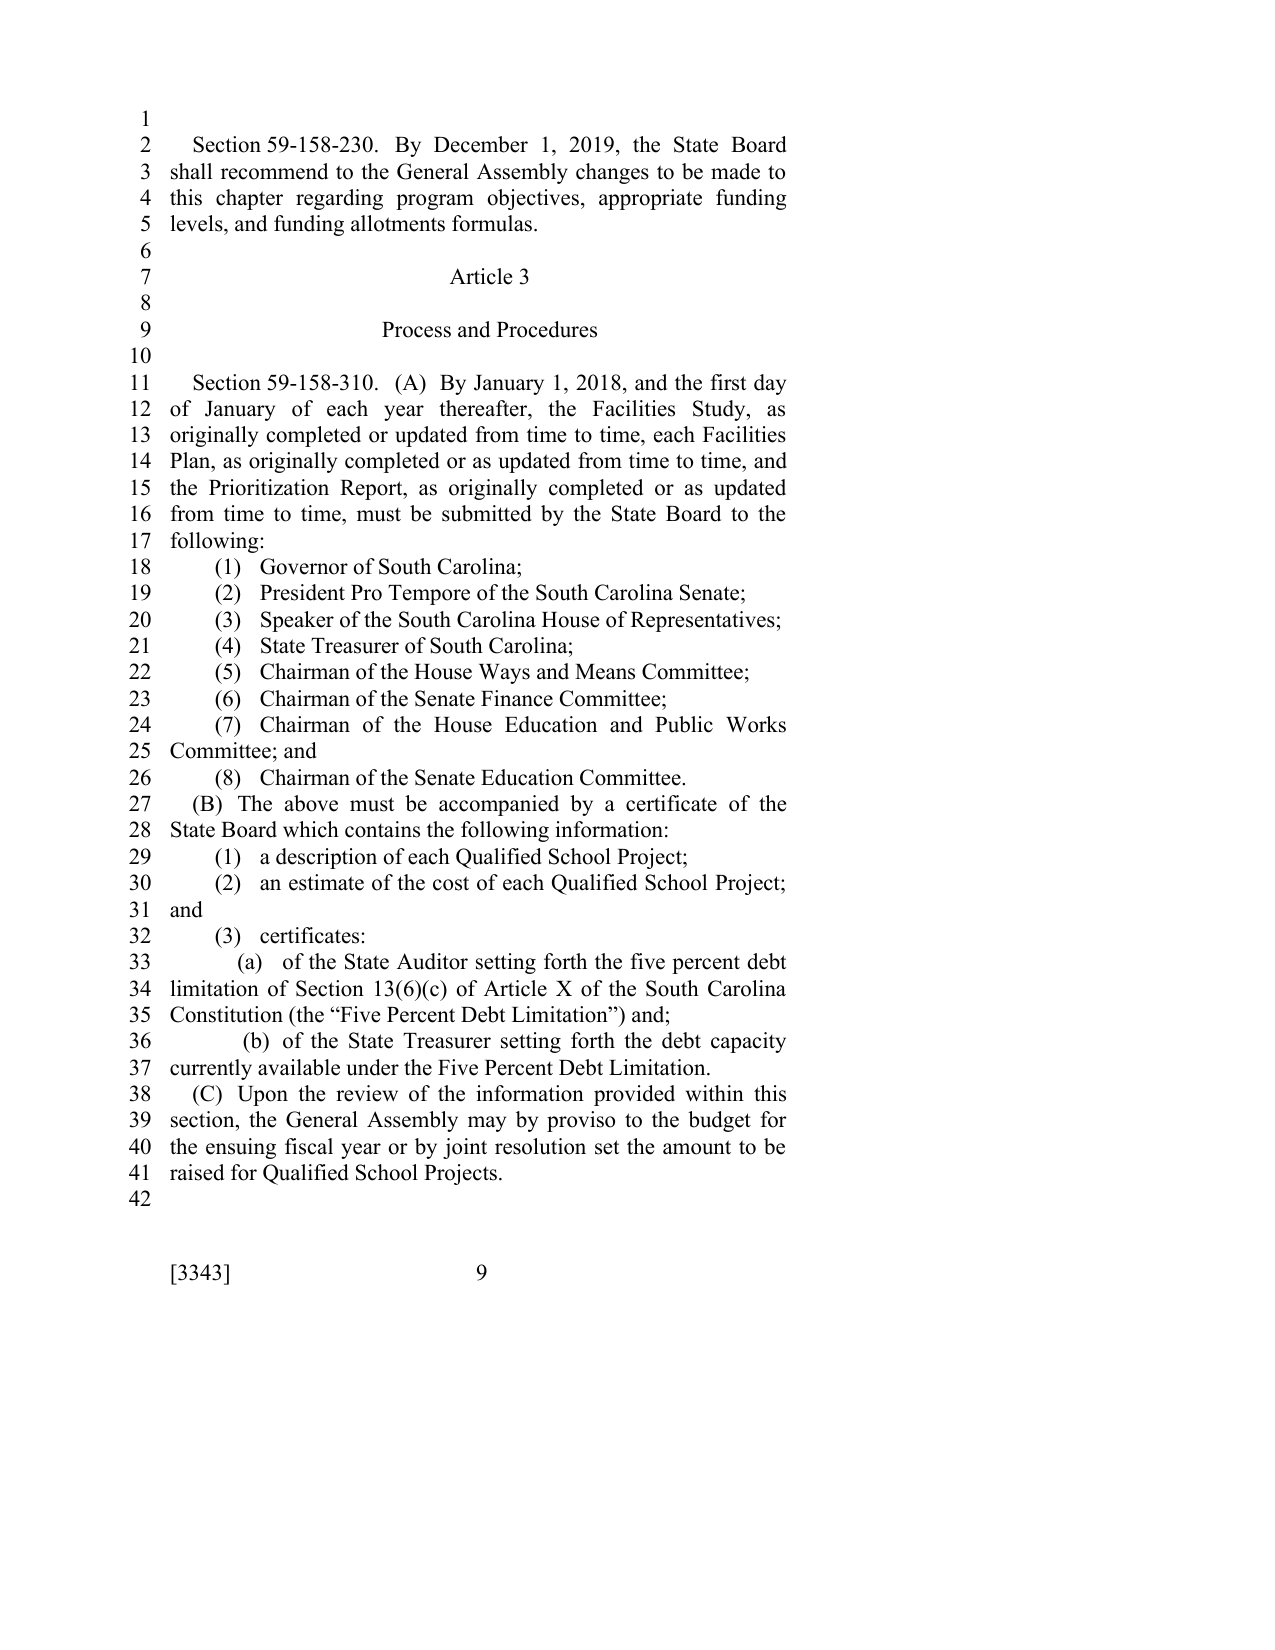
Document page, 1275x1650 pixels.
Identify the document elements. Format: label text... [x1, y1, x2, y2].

text (b) of the State Treasurer setting forth the debt capacity currently available under the Five Percent Debt Limitation. [169, 1027, 787, 1080]
text Article 3 [169, 263, 787, 289]
text Section 59-158-310. (A) By January 1, 2018, and the first day of January of each year thereafter, the Facilities Study, as originally completed or updated from time to time, each Facilities Plan, as originally completed or as updated from time to time, and the Prioritization Report, as originally completed or as updated from time to time, must be submitted by the State Board to the following: [169, 368, 787, 553]
text (1) a description of each Qualified School Project; [169, 843, 787, 869]
text (5) Chairman of the House Ways and Means Committee; [169, 658, 787, 685]
text (7) Chairman of the House Education and Public Works Committee; and [169, 711, 787, 764]
text (C) Upon the review of the information provided within this section, the General Assembly may by proviso to the budget for the ensuing fiscal year or by joint resolution set the amount to be raised for Qualified School Projects. [169, 1080, 787, 1186]
text (3) certificates: [169, 922, 787, 948]
text (4) State Treasurer of South Carolina; [169, 632, 787, 658]
text (2) an estimate of the cost of each Qualified School Project; and [169, 869, 787, 922]
text Process and Procedures [169, 316, 787, 342]
text (3) Speaker of the South Carolina House of Representatives; [169, 606, 787, 632]
text (1) Governor of South Carolina; [169, 553, 787, 579]
text Section 59-158-230. By December 1, 2019, the State Board shall recommend to the General Assembly changes to be made to this chapter regarding program objectives, appropriate funding levels, and funding allotments formulas. [169, 131, 787, 237]
text (8) Chairman of the Senate Education Committee. [169, 764, 787, 790]
text (a) of the State Auditor setting forth the five percent debt limitation of Section 13(6)(c) of Article X of the South Carolina Constitution (the “Five Percent Debt Limitation”) and; [169, 948, 787, 1027]
text (B) The above must be accompanied by a certificate of the State Board which contains the following information: [169, 790, 787, 843]
text (6) Chairman of the Senate Finance Committee; [169, 685, 787, 711]
text (2) President Pro Tempore of the South Carolina Senate; [169, 579, 787, 606]
